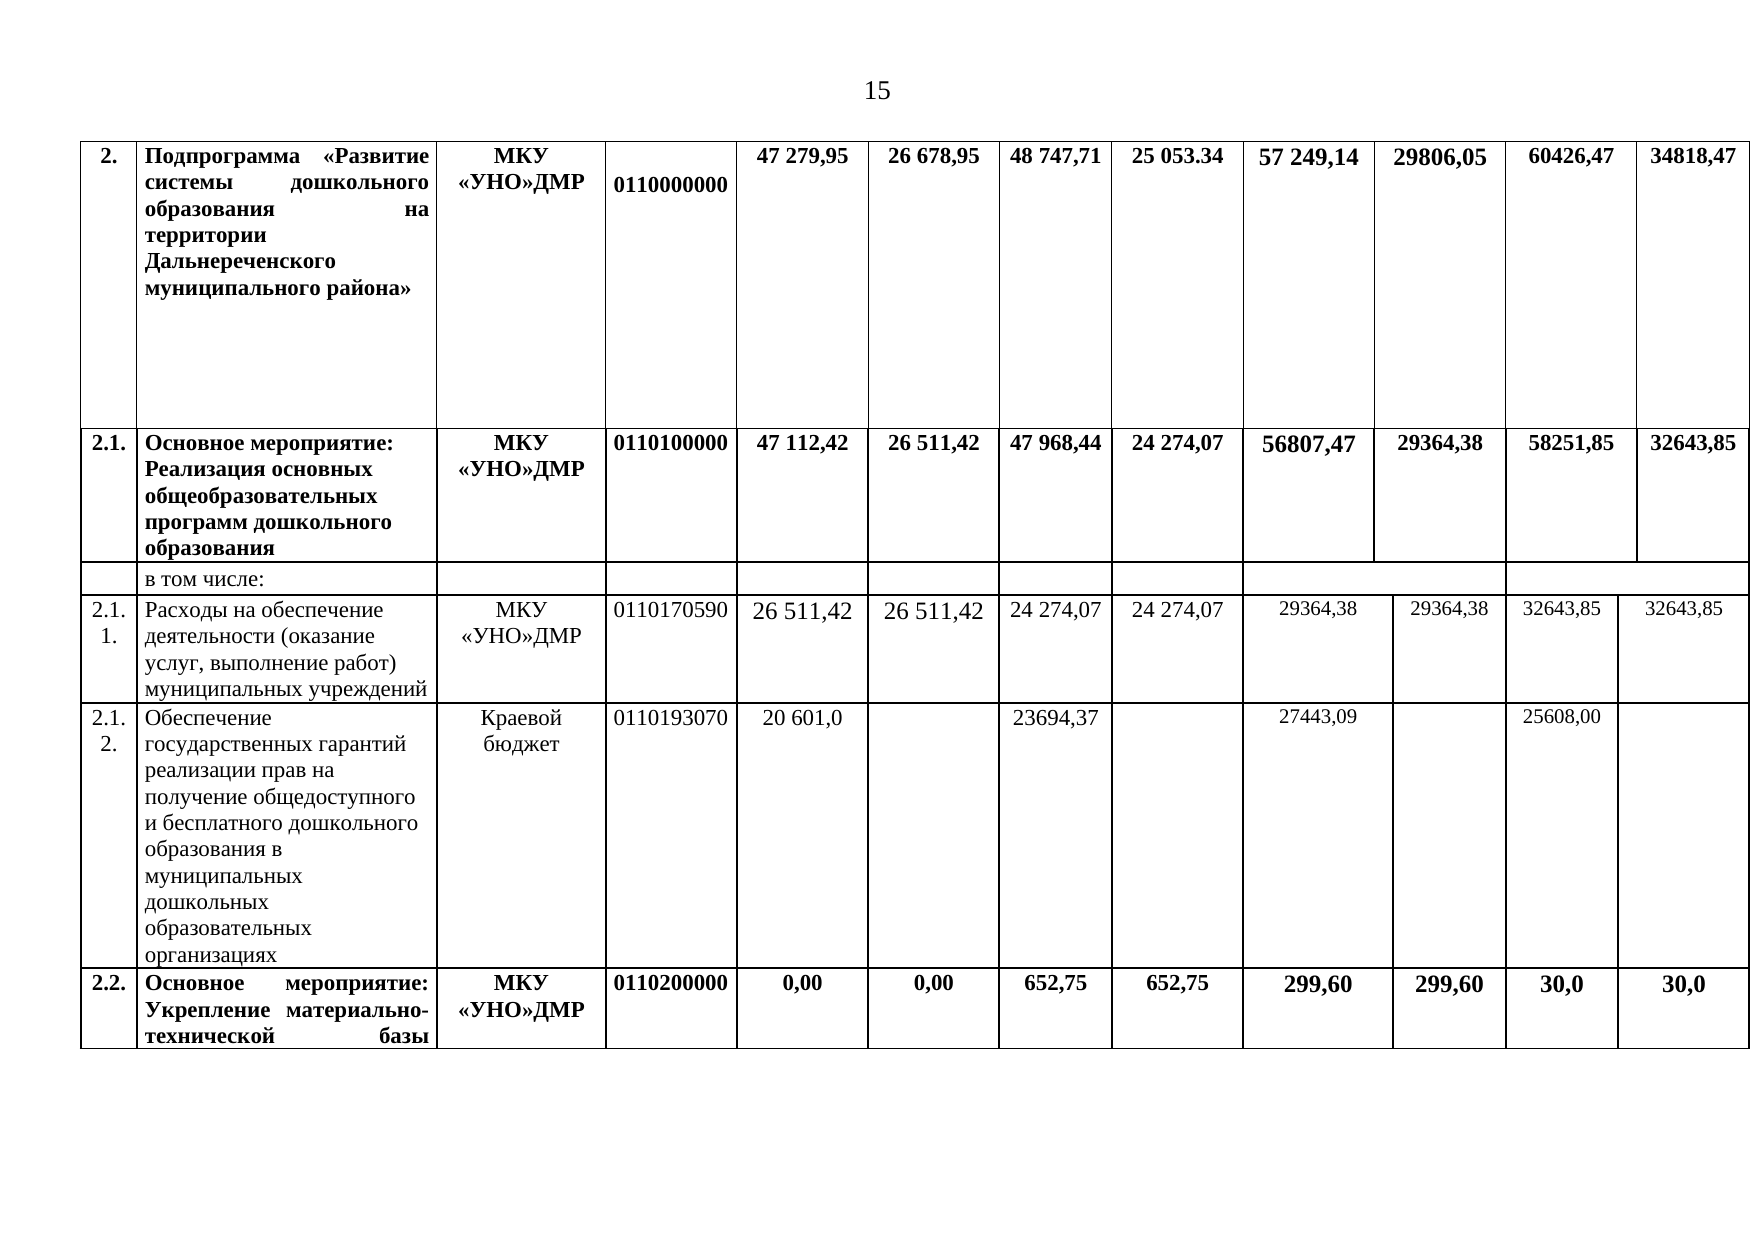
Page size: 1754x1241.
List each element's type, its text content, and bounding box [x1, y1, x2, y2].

table_cell МКУ «УНО»ДМР [437, 142, 605, 428]
table_cell 0110193070 [607, 704, 736, 967]
table_cell [1113, 704, 1242, 967]
table_cell [738, 563, 867, 594]
table_cell 25608,00 [1507, 704, 1617, 967]
table_cell 30,0 [1619, 969, 1748, 1048]
table_cell в том числе: [138, 563, 436, 594]
table_cell [438, 563, 605, 594]
table_cell 23694,37 [1000, 704, 1111, 967]
table_cell Расходы на обеспечение деятельности (оказание услуг, выполнение работ) муниципальных учреждений [138, 596, 436, 702]
table_cell 29364,38 [1244, 596, 1392, 702]
table_cell 47 968,44 [1000, 429, 1111, 561]
table_cell МКУ «УНО»ДМР [438, 596, 605, 702]
table_cell 60426,47 [1506, 142, 1636, 428]
table_cell 299,60 [1244, 969, 1392, 1048]
table_cell [82, 563, 136, 594]
table_cell 26 511,42 [738, 596, 867, 702]
table_cell 2.1. [82, 429, 136, 561]
table_cell 0110000000 [606, 142, 736, 428]
table_cell 652,75 [1000, 969, 1111, 1048]
table_cell Подпрограмма «Развитие системы дошкольного образования на территории Дальнереченского муниципального района» [137, 142, 436, 428]
table_cell 56807,47 [1244, 429, 1373, 561]
table_cell 32643,85 [1619, 596, 1748, 702]
table_cell 24 274,07 [1000, 596, 1111, 702]
table_cell 25 053.34 [1112, 142, 1243, 428]
table_cell [1244, 563, 1505, 594]
table_cell 30,0 [1507, 969, 1617, 1048]
table_cell [1000, 563, 1111, 594]
table_cell 57 249,14 [1244, 142, 1374, 428]
table_cell [869, 563, 998, 594]
table_cell [1394, 704, 1505, 967]
table_cell 0,00 [738, 969, 867, 1048]
table_cell 2. [81, 142, 136, 428]
table_cell Краевой бюджет [438, 704, 605, 967]
table_cell 0110100000 [607, 429, 736, 561]
table_cell 652,75 [1113, 969, 1242, 1048]
table_cell 29364,38 [1375, 429, 1505, 561]
table_cell 2.1.2. [82, 704, 136, 967]
table_cell 2.1.1. [82, 596, 136, 702]
table_cell 47 279,95 [737, 142, 868, 428]
table_cell 0,00 [869, 969, 998, 1048]
table_cell 47 112,42 [738, 429, 867, 561]
table_cell 24 274,07 [1113, 596, 1242, 702]
table_cell [1619, 704, 1748, 967]
table_cell 32643,85 [1638, 429, 1748, 561]
table_cell 26 511,42 [869, 429, 998, 561]
table_cell 2.2. [82, 969, 136, 1048]
table_cell 299,60 [1394, 969, 1505, 1048]
table_cell 58251,85 [1507, 429, 1636, 561]
table_cell 27443,09 [1244, 704, 1392, 967]
table_cell 0110170590 [607, 596, 736, 702]
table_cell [138, 969, 436, 1048]
table_cell МКУ «УНО»ДМР [438, 969, 605, 1048]
table_cell Основное мероприятие: Реализация основных общеобразовательных программ дошкольного образования [138, 429, 436, 561]
table_cell [869, 704, 998, 967]
table_cell 34818,47 [1637, 142, 1749, 428]
table_cell Обеспечение государственных гарантий реализации прав на получение общедоступного и бесплатного дошкольного образования в муниципальных дошкольных образовательных организациях [138, 704, 436, 967]
table_cell [607, 563, 736, 594]
table_cell 0110200000 [607, 969, 736, 1048]
table_cell МКУ «УНО»ДМР [438, 429, 605, 561]
table_cell [1113, 563, 1242, 594]
table_cell 29364,38 [1394, 596, 1505, 702]
table_cell 29806,05 [1375, 142, 1505, 428]
table_cell 24 274,07 [1113, 429, 1242, 561]
table_cell [1507, 563, 1748, 594]
table_cell 26 511,42 [869, 596, 998, 702]
table_cell 48 747,71 [1000, 142, 1111, 428]
table_cell 32643,85 [1507, 596, 1617, 702]
table_cell 26 678,95 [869, 142, 999, 428]
table_cell 20 601,0 [738, 704, 867, 967]
